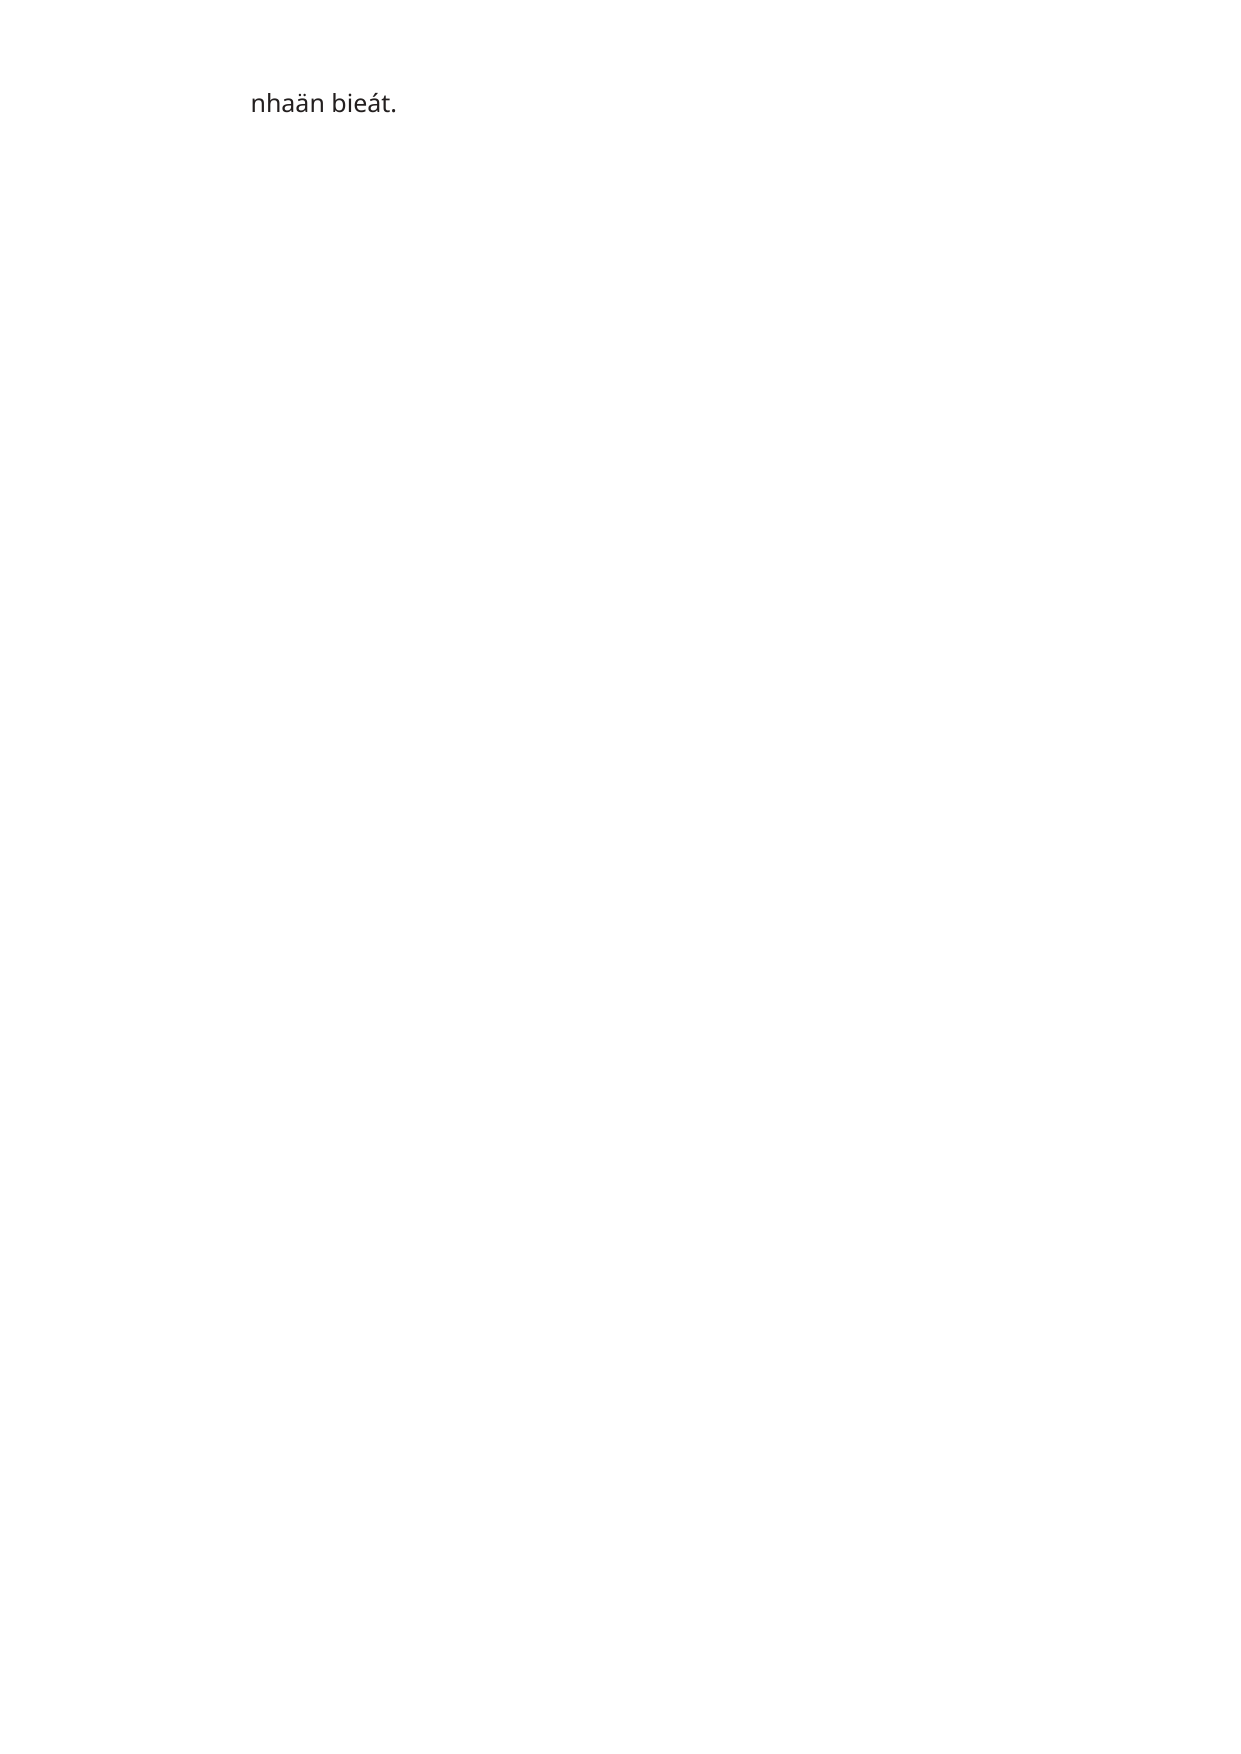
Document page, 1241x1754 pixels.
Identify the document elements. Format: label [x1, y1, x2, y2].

list [250, 87, 990, 118]
